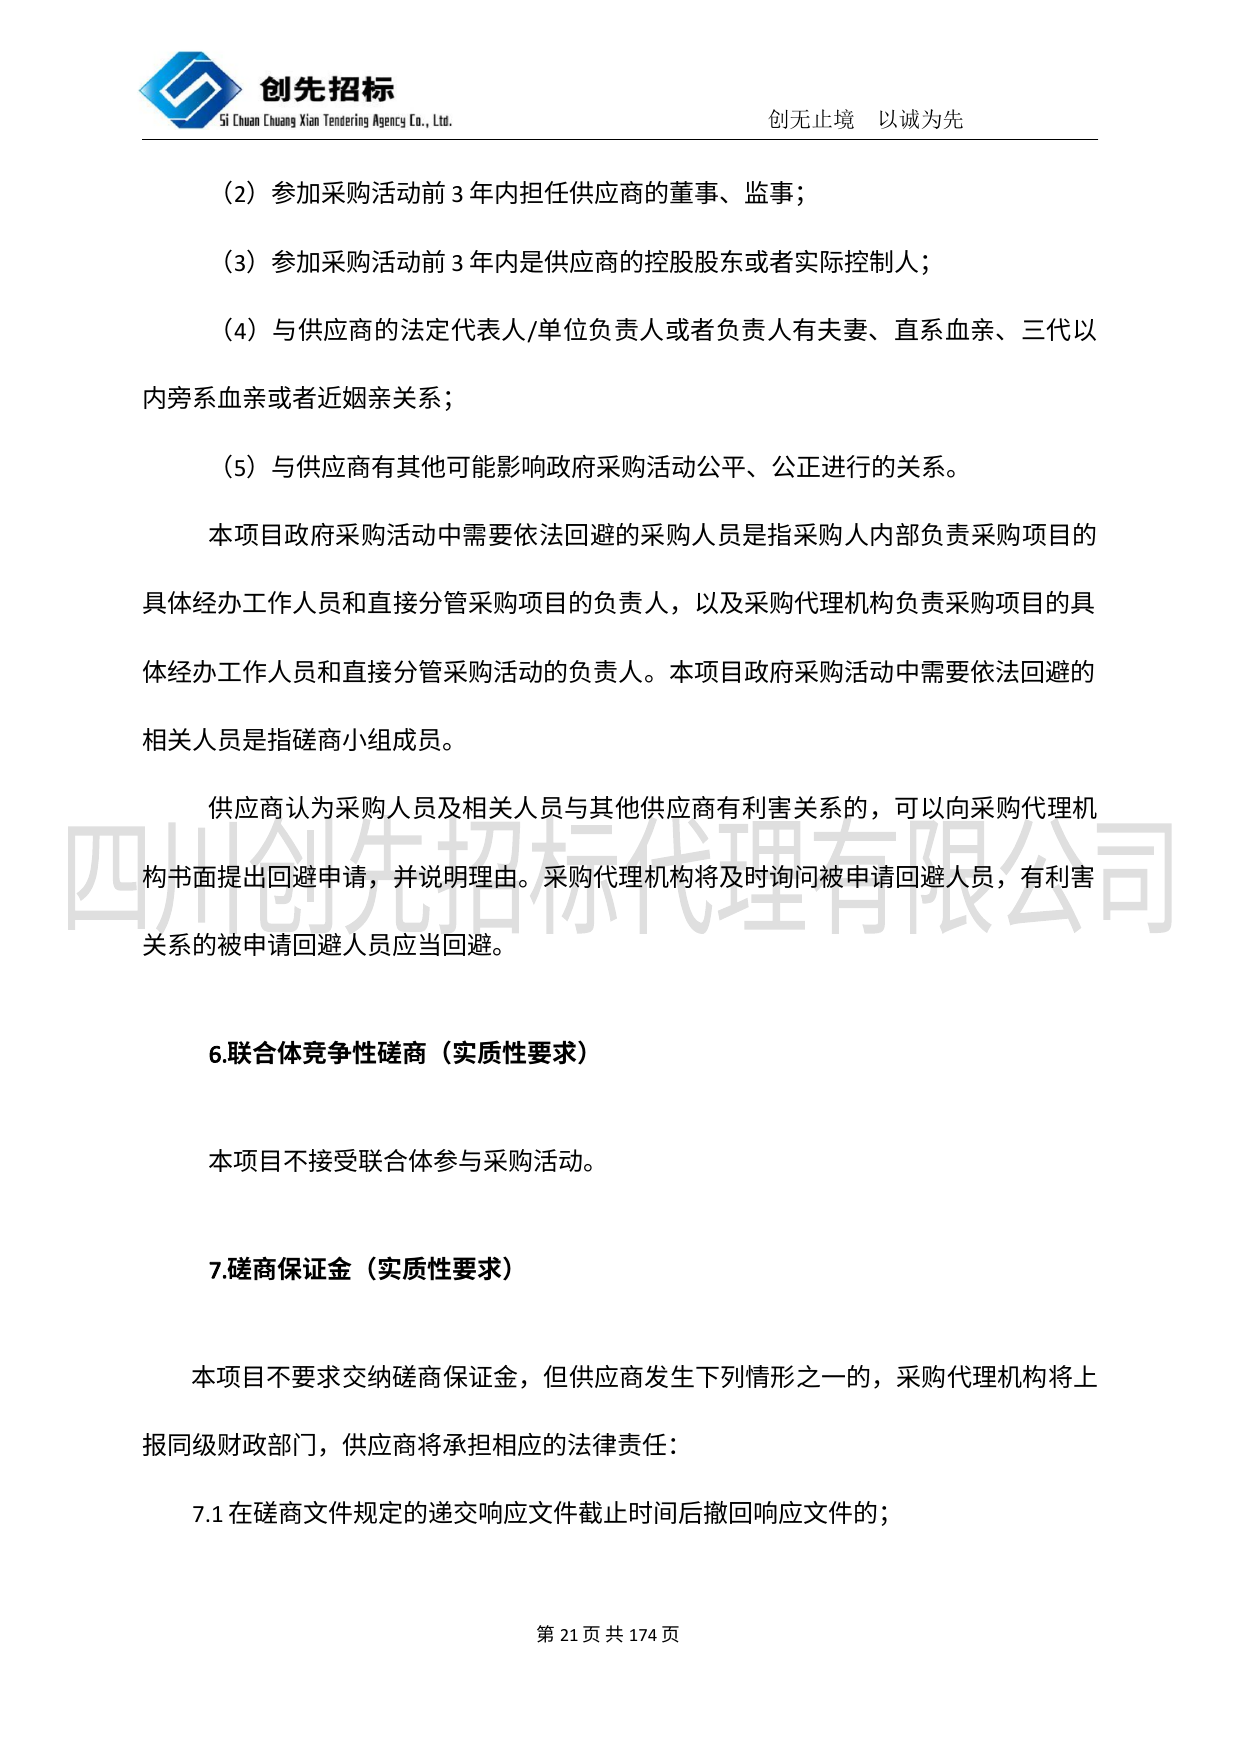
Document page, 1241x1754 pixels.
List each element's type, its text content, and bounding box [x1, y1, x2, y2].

text 本项目不接受联合体参与采购活动。 [142, 1125, 1098, 1193]
text 本项目政府采购活动中需要依法回避的采购人员是指采购人内部负责采购项目的具体经办工作人员和直接分管采购项目的负责人，以及采购代理机构负责采购项目的具体经办工作人员和直接分管采购活动的负责人。本项目政府采购活动中需要依法回避的相关人员是指磋商小组成员。 [142, 499, 1098, 773]
subtitle 6.联合体竞争性磋商（实质性要求） [142, 1017, 1098, 1086]
text （3）参加采购活动前3年内是供应商的控股股东或者实际控制人； [142, 226, 1098, 294]
text （2）参加采购活动前3年内担任供应商的董事、监事； [142, 158, 1098, 226]
picture [136, 49, 454, 130]
subtitle 7.磋商保证金（实质性要求） [142, 1233, 1098, 1301]
text 7.1在磋商文件规定的递交响应文件截止时间后撤回响应文件的； [142, 1478, 1098, 1546]
text （4）与供应商的法定代表人/单位负责人或者负责人有夫妻、直系血亲、三代以内旁系血亲或者近姻亲关系； [142, 294, 1098, 431]
text （5）与供应商有其他可能影响政府采购活动公平、公正进行的关系。 [142, 431, 1098, 499]
text 供应商认为采购人员及相关人员与其他供应商有利害关系的，可以向采购代理机构书面提出回避申请，并说明理由。采购代理机构将及时询问被申请回避人员，有利害关系的被申请回避人员应当回避。 [142, 773, 1098, 978]
text 本项目不要求交纳磋商保证金，但供应商发生下列情形之一的，采购代理机构将上报同级财政部门，供应商将承担相应的法律责任： [142, 1341, 1098, 1478]
